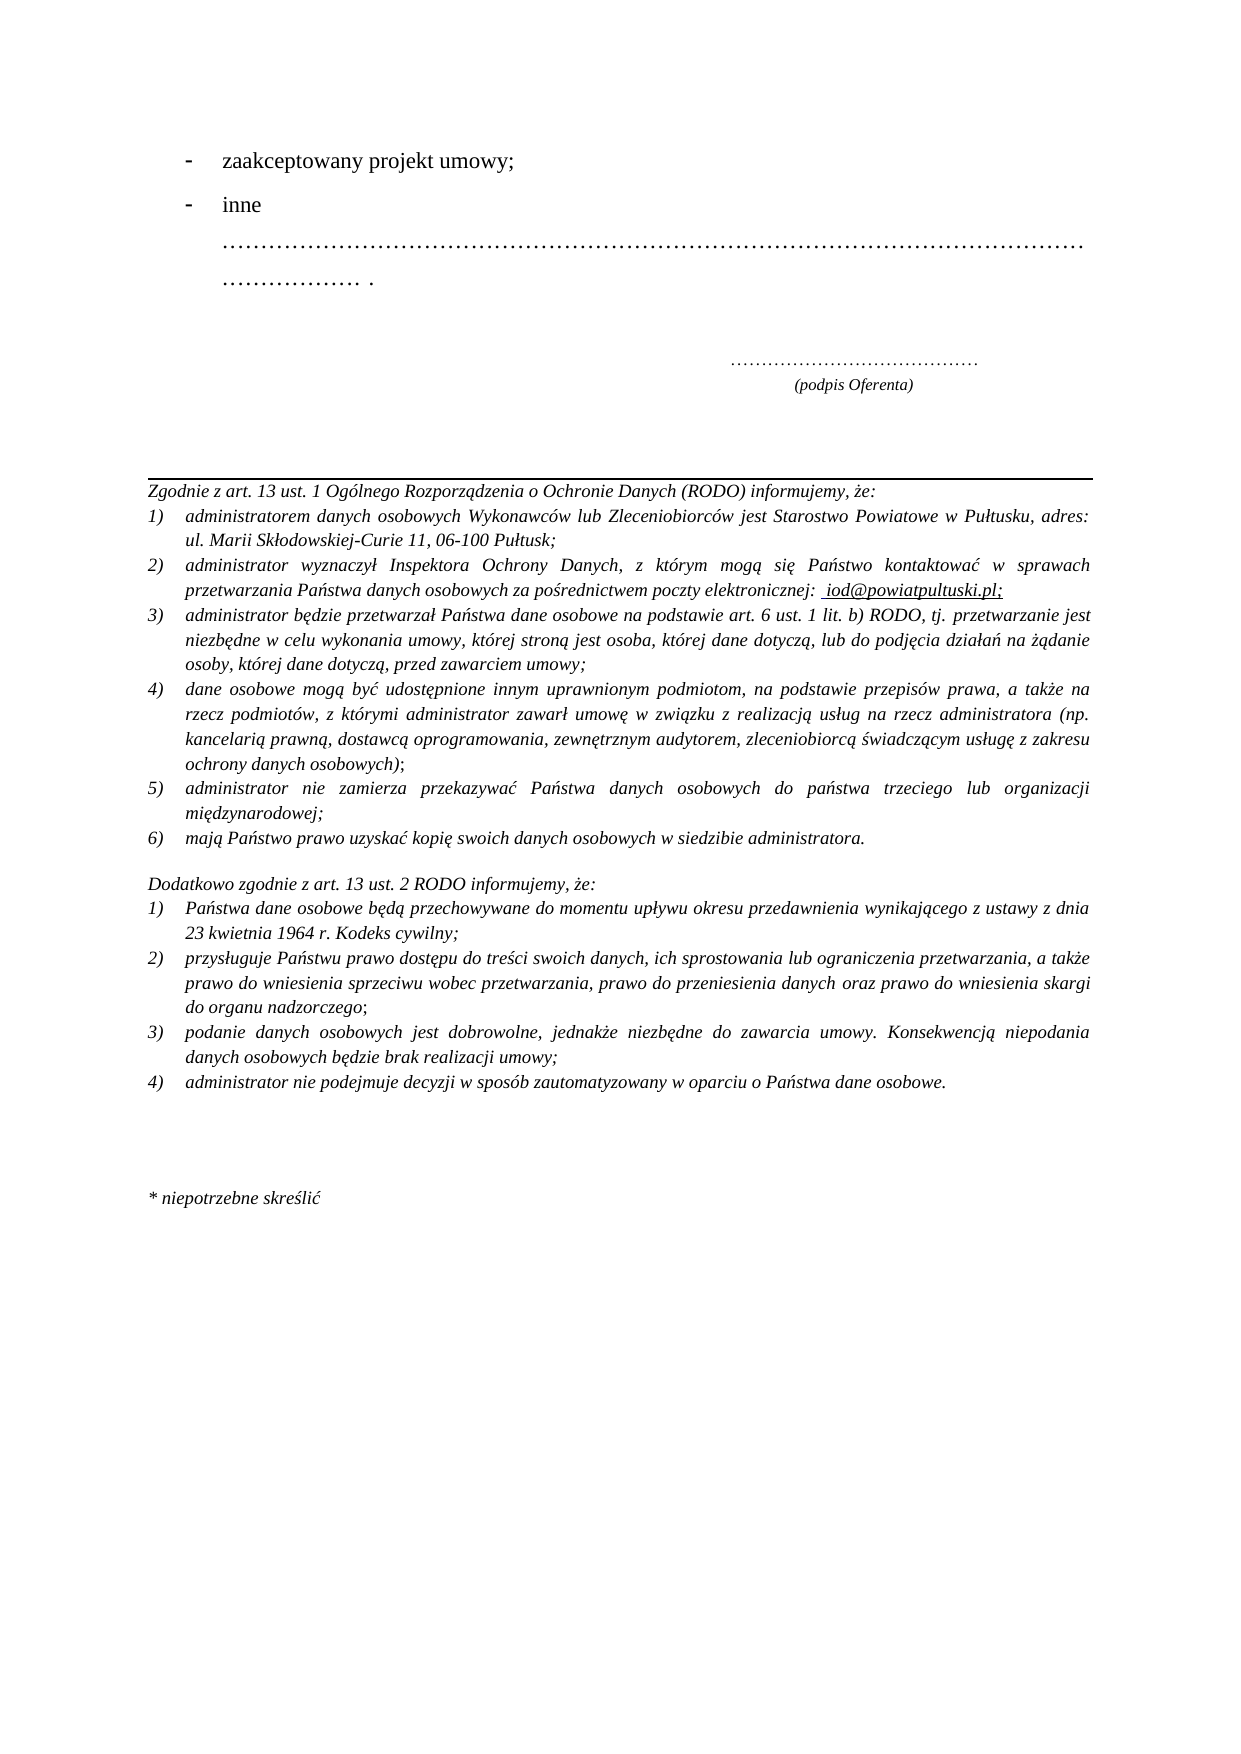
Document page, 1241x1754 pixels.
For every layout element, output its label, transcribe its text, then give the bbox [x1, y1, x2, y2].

text (podpis Oferenta) [616, 374, 1093, 393]
list administrator wyznaczył Inspektora Ochrony Danych, z którym mogą się Państwo kontaktować w sprawach przetwarzania Państwa danych osobowych za pośrednictwem poczty elektronicznej: [148, 554, 1093, 600]
list administrator będzie przetwarzał Państwa dane osobowe na podstawie art. 6 ust. 1 lit. b) RODO, tj. przetwarzanie jest niezbędne w celu wykonania umowy, której stroną jest osoba, której dane dotyczą, lub do podjęcia działań na żądanie osoby, której dane dotyczą, przed zawarciem umowy; [148, 604, 1093, 675]
list zaakceptowany projekt umowy; [185, 148, 1093, 174]
text Dodatkowo zgodnie z art. 13 ust. 2 RODO informujemy, że: [148, 872, 1093, 894]
text * niepotrzebne skreślić [148, 1187, 1093, 1208]
list przysługuje Państwu prawo dostępu do treści swoich danych, ich sprostowania lub ograniczenia przetwarzania, a także prawo do wniesienia sprzeciwu wobec przetwarzania, prawo do przeniesienia danych oraz prawo do wniesienia skargi do organu nadzorczego; [148, 947, 1093, 1018]
list podanie danych osobowych jest dobrowolne, jednakże niezbędne do zawarcia umowy. Konsekwencją niepodania danych osobowych będzie brak realizacji umowy; [148, 1021, 1093, 1067]
list administrator nie podejmuje decyzji w sposób zautomatyzowany w oparciu o Państwa dane osobowe. [148, 1071, 1093, 1092]
list inne ................................................................................................................................. . [185, 191, 1093, 291]
list mają Państwo prawo uzyskać kopię swoich danych osobowych w siedzibie administratora. [148, 827, 1093, 848]
text Zgodnie z art. 13 ust. 1 Ogólnego Rozporządzenia o Ochronie Danych (RODO) informujemy, że: [148, 480, 1093, 501]
list administrator nie zamierza przekazywać Państwa danych osobowych do państwa trzeciego lub organizacji międzynarodowej; [148, 777, 1093, 823]
text ........................................ [616, 349, 1093, 369]
list Państwa dane osobowe będą przechowywane do momentu upływu okresu przedawnienia wynikającego z ustawy z dnia 23 kwietnia 1964 r. Kodeks cywilny; [148, 897, 1093, 943]
list dane osobowe mogą być udostępnione innym uprawnionym podmiotom, na podstawie przepisów prawa, a także na rzecz podmiotów, z którymi administrator zawarł umowę w związku z realizacją usług na rzecz administratora (np. kancelarią prawną, dostawcą oprogramowania, zewnętrznym audytorem, zleceniobiorcą świadczącym usługę z zakresu ochrony danych osobowych); [148, 678, 1093, 774]
list administratorem danych osobowych Wykonawców lub Zleceniobiorców jest Starostwo Powiatowe w Pułtusku, adres: ul. Marii Skłodowskiej-Curie 11, 06-100 Pułtusk; [148, 504, 1093, 551]
